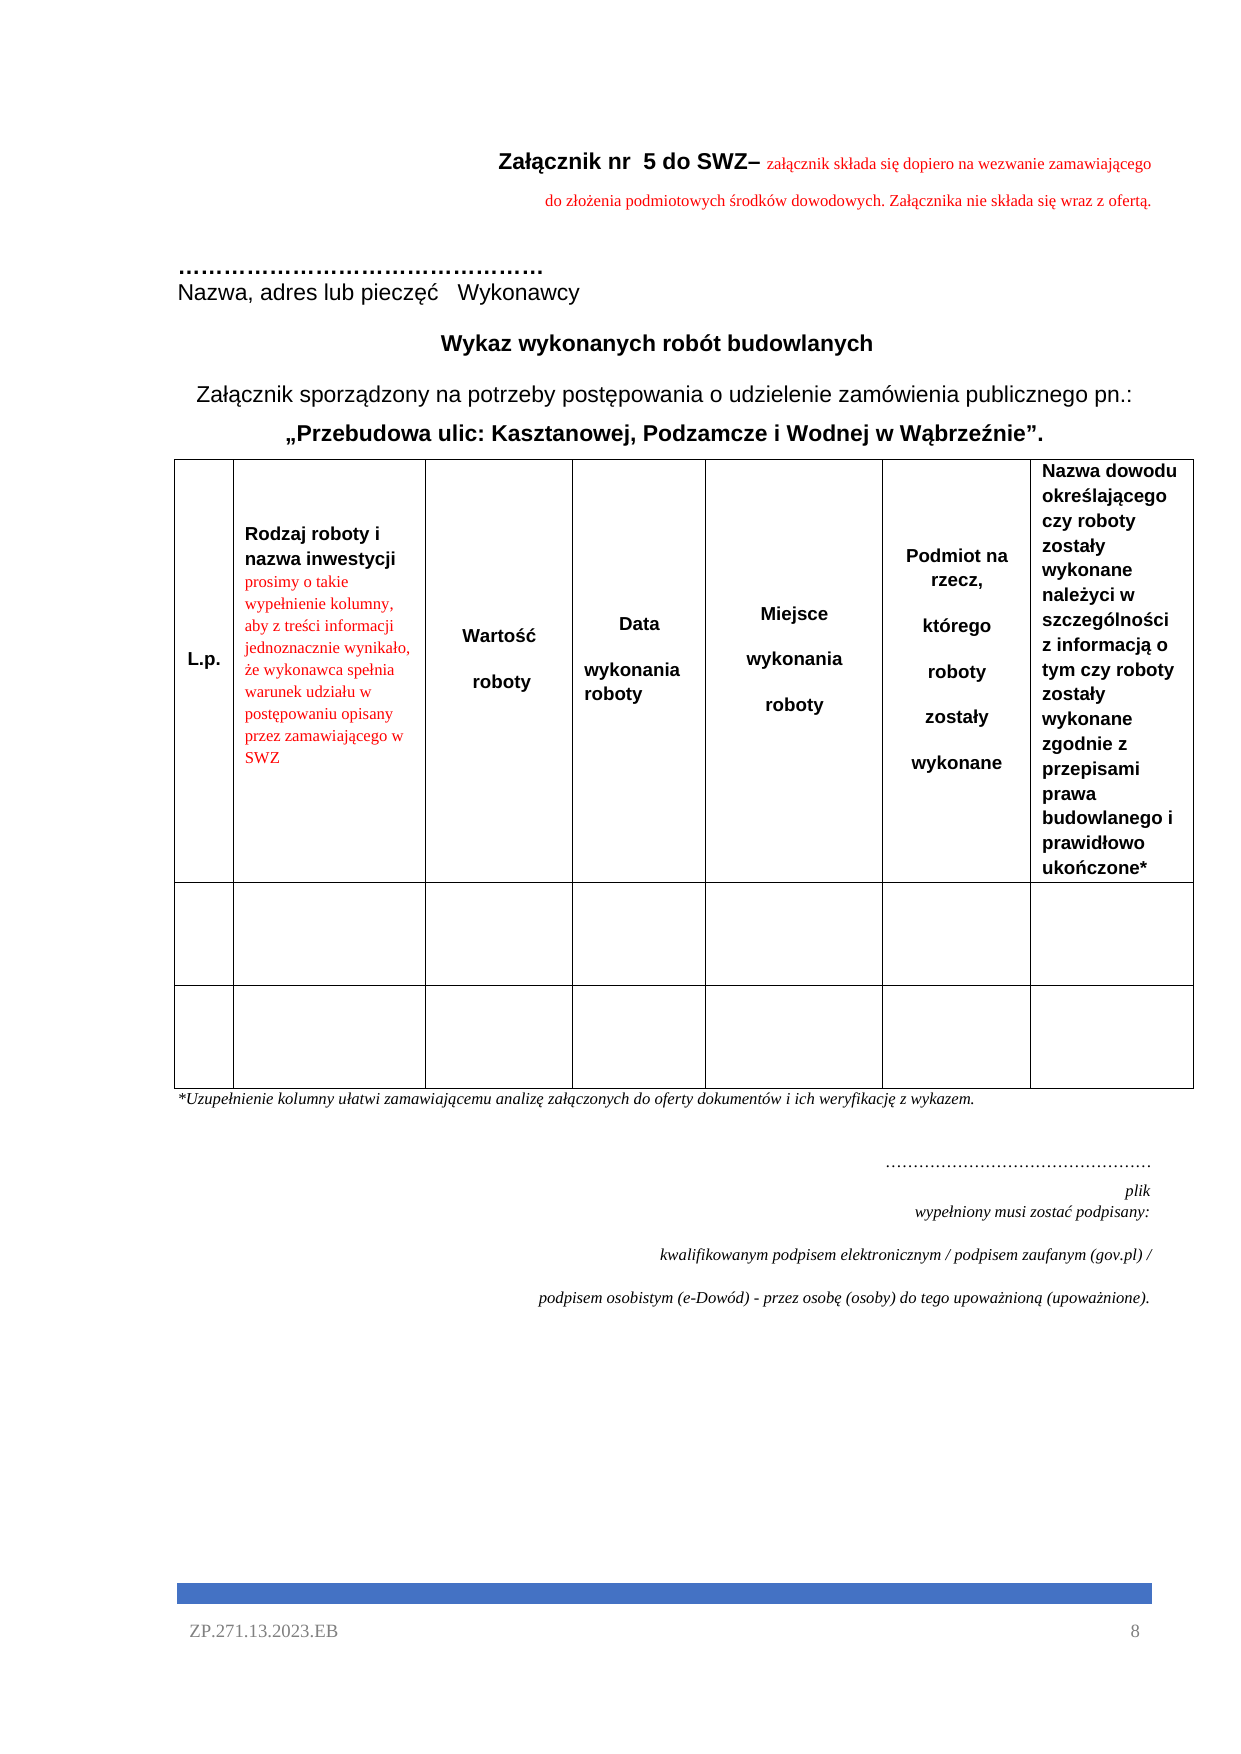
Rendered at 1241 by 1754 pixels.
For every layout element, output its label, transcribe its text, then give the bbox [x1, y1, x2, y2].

text „Przebudowa ulic: Kasztanowej, Podzamcze i Wodnej w Wąbrzeźnie”. [177, 420, 1152, 447]
text Załącznik nr 5 do SWZ– załącznik składa się dopiero na wezwanie zamawiającego [177, 148, 1152, 174]
text Wykaz wykonanych robót budowlanych [162, 330, 1152, 357]
table_header Data wykonania roboty [573, 460, 705, 882]
table_header Miejsce wykonania roboty [706, 460, 882, 882]
text podpisem osobistym (e-Dowód) - przez osobę (osoby) do tego upoważnioną (upoważnione). [177, 1288, 1152, 1307]
text Nazwa, adres lub pieczęć Wykonawcy [177, 279, 1238, 306]
text do złożenia podmiotowych środków dowodowych. Załącznika nie składa się wraz z ofertą. [177, 191, 1152, 210]
text Załącznik sporządzony na potrzeby postępowania o udzielenie zamówienia publicznego pn.: [177, 381, 1152, 408]
table_cell [883, 986, 1030, 1088]
table_header L.p. [175, 460, 233, 882]
table_header Rodzaj roboty i nazwa inwestycji prosimy o takie wypełnienie kolumny, aby z treści informacji jednoznacznie wynikało, że wykonawca spełnia warunek udziału w postępowaniu opisany przez zamawiającego w SWZ [234, 460, 425, 882]
table_cell [1031, 883, 1193, 985]
table_header Podmiot na rzecz, którego roboty zostały wykonane [883, 460, 1030, 882]
table_cell [706, 986, 882, 1088]
table_header Nazwa dowodu określającego czy roboty zostały wykonane należyci w szczególności z informacją o tym czy roboty zostały wykonane zgodnie z przepisami prawa budowlanego i prawidłowo ukończone* [1031, 460, 1193, 882]
table_cell [234, 883, 425, 985]
table_cell [175, 986, 233, 1088]
table_cell [706, 883, 882, 985]
text ………………………………………… [177, 253, 1152, 279]
table_cell [426, 883, 572, 985]
text kwalifikowanym podpisem elektronicznym / podpisem zaufanym (gov.pl) / [177, 1245, 1152, 1264]
table_cell [426, 986, 572, 1088]
table_header Wartość roboty [426, 460, 572, 882]
text plik wypełniony musi zostać podpisany: [177, 1180, 1152, 1221]
table_cell [1031, 986, 1193, 1088]
text ………………………………………… [177, 1118, 1152, 1171]
text *Uzupełnienie kolumny ułatwi zamawiającemu analizę załączonych do oferty dokumentów i ich weryfikację z wykazem. [177, 1089, 1152, 1108]
table_cell [573, 986, 705, 1088]
table_cell [883, 883, 1030, 985]
table_cell [175, 883, 233, 985]
table_cell [573, 883, 705, 985]
table_cell [234, 986, 425, 1088]
